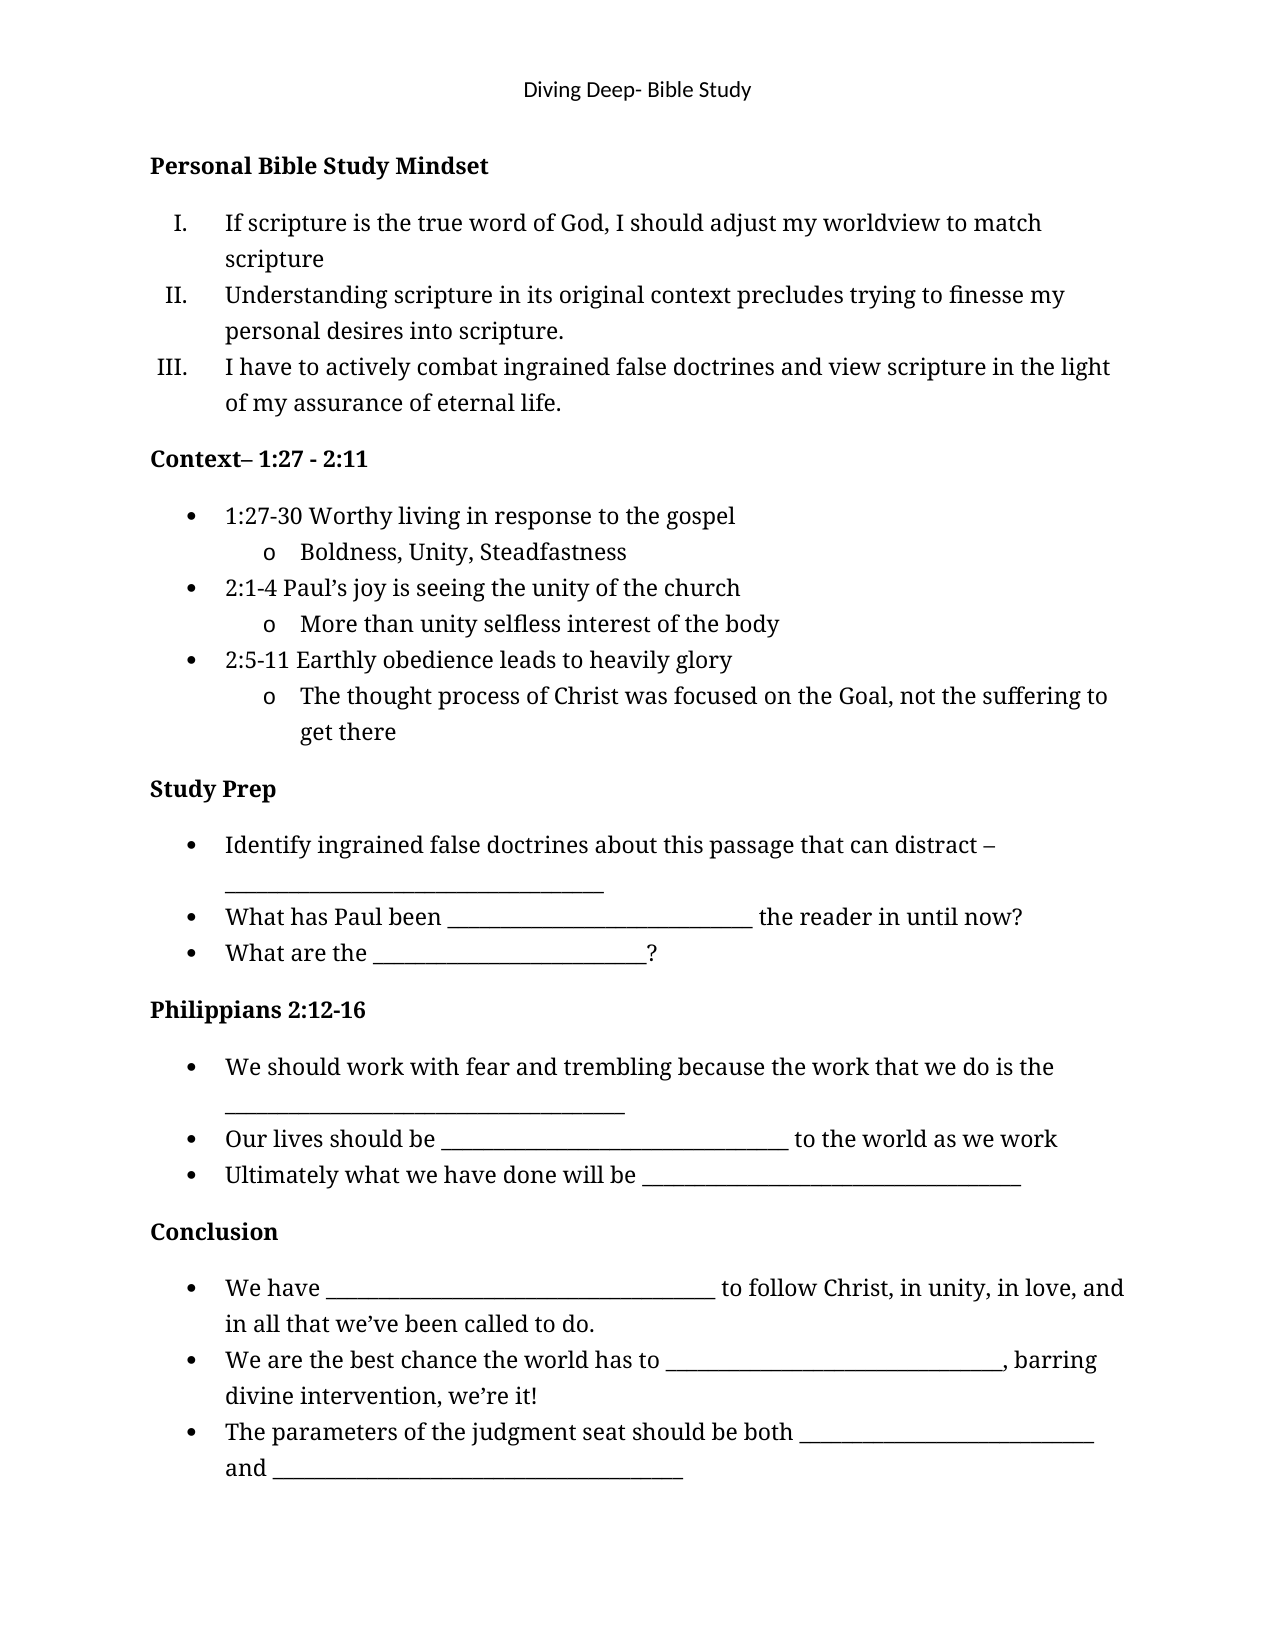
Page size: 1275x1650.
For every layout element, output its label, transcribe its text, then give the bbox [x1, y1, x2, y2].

text Context– 1:27 - 2:11 [150, 443, 1125, 474]
text Conclusion [150, 1215, 1125, 1247]
text Philippians 2:12-16 [150, 994, 1125, 1025]
list We are the best chance the world has to ________________________________, barring divine intervention, we’re it! [187, 1344, 1125, 1411]
list The parameters of the judgment seat should be both ____________________________ and _______________________________________ [187, 1416, 1125, 1483]
list Boldness, Unity, Steadfastness [262, 536, 1125, 567]
list Our lives should be _________________________________ to the world as we work [187, 1123, 1125, 1154]
list 2:1-4 Paul’s joy is seeing the unity of the church [187, 572, 1125, 603]
list I have to actively combat ingrained false doctrines and view scripture in the light of my assurance of eternal life. [187, 351, 1125, 418]
text Personal Bible Study Mindset [150, 150, 1125, 181]
list Identify ingrained false doctrines about this passage that can distract –____________________________________ [187, 829, 1125, 897]
list What has Paul been _____________________________ the reader in until now? [187, 901, 1125, 933]
list 2:5-11 Earthly obedience leads to heavily glory [187, 644, 1125, 675]
list 1:27-30 Worthy living in response to the gospel [187, 500, 1125, 531]
list If scripture is the true word of God, I should adjust my worldview to match scripture [187, 207, 1125, 274]
list What are the __________________________? [187, 937, 1125, 968]
list The thought process of Christ was focused on the Goal, not the suffering to get there [262, 680, 1125, 747]
list We should work with fear and trembling because the work that we do is the ______________________________________ [187, 1051, 1125, 1118]
list Ultimately what we have done will be ____________________________________ [187, 1159, 1125, 1190]
list Understanding scripture in its original context precludes trying to finesse my personal desires into scripture. [187, 279, 1125, 346]
list More than unity selfless interest of the body [262, 608, 1125, 639]
list We have _____________________________________ to follow Christ, in unity, in love, and in all that we’ve been called to do. [187, 1272, 1125, 1339]
text Study Prep [150, 773, 1125, 804]
